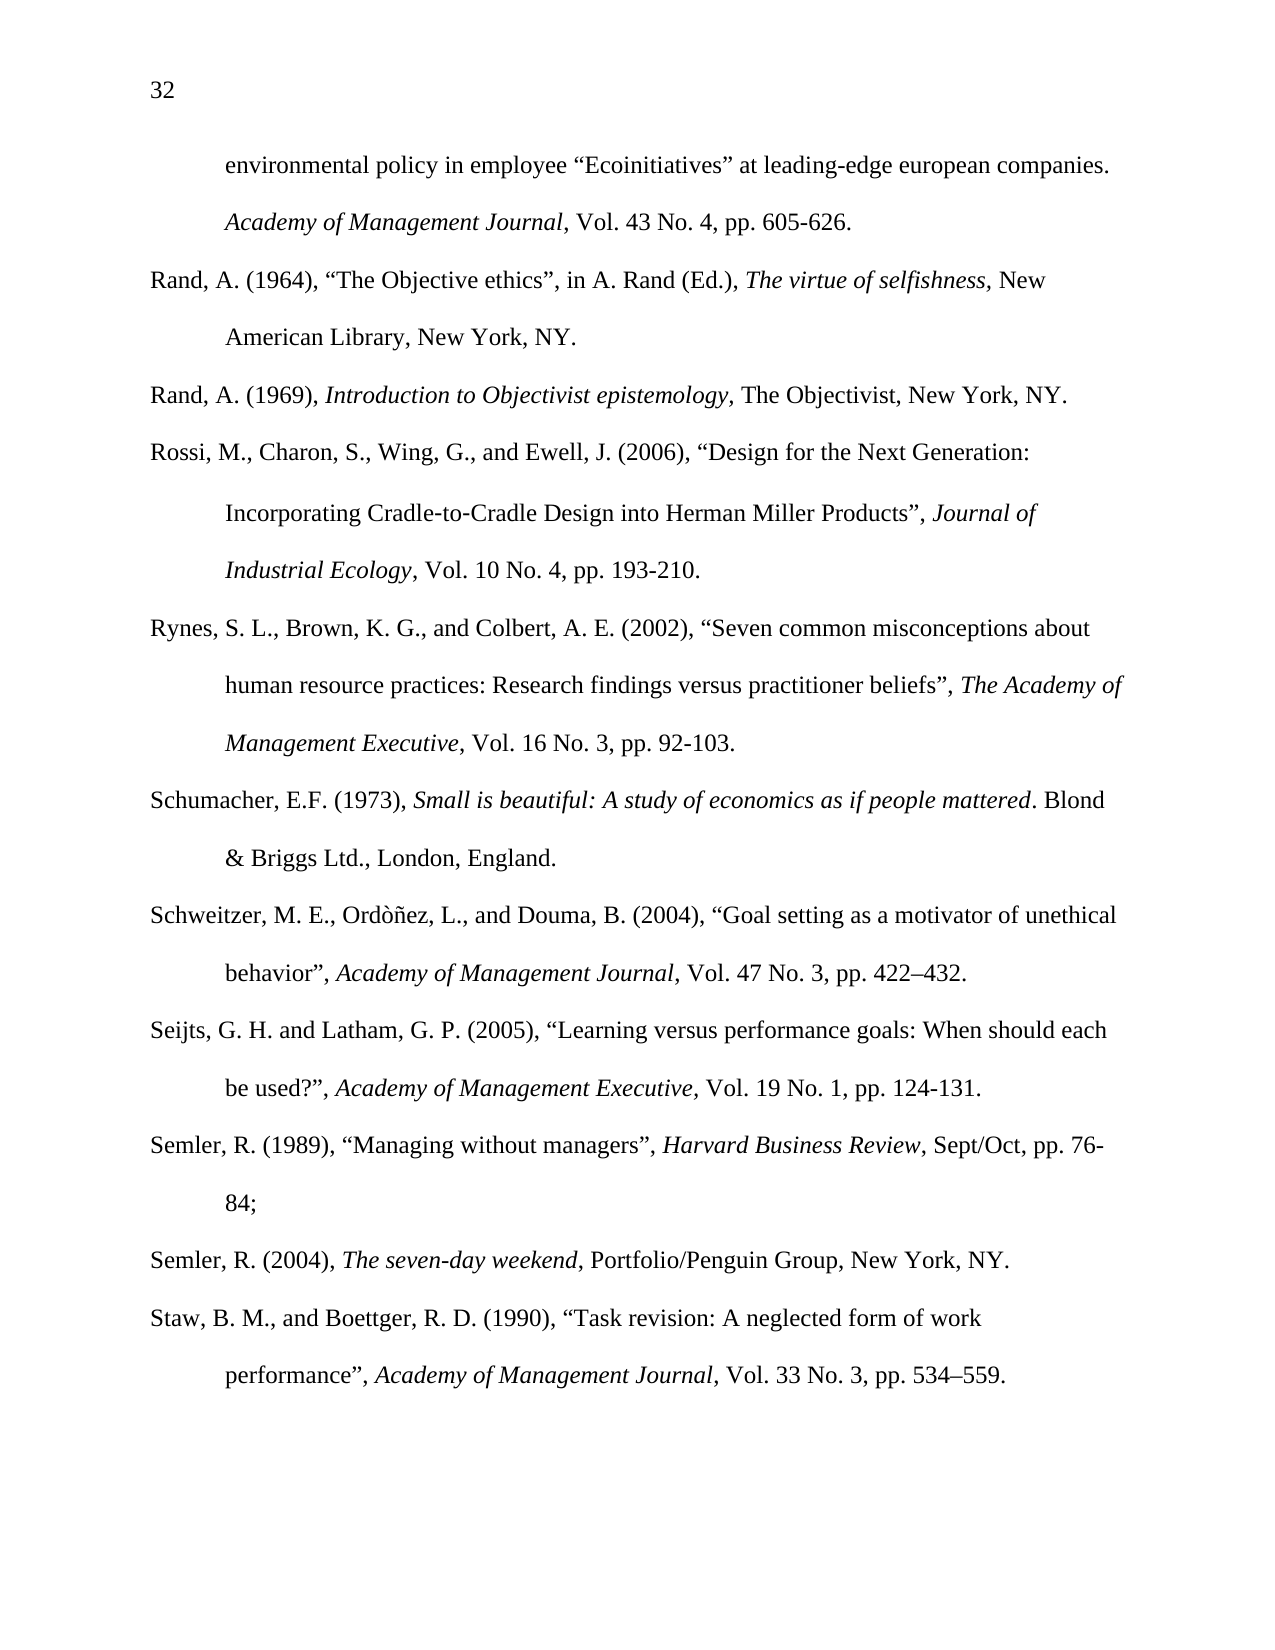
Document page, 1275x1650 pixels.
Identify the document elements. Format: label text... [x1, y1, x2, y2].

text Rossi, M., Charon, S., Wing, G., and Ewell, J. (2006), “Design for the Next Generation: Incorporating Cradle‐to‐Cradle Design into Herman Miller Products”, Journal of Industrial Ecology, Vol. 10 No. 4, pp. 193-210. [150, 437, 1125, 584]
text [150, 150, 1125, 236]
text Schumacher, E.F. (1973), Small is beautiful: A study of economics as if people mattered. Blond & Briggs Ltd., London, England. [150, 785, 1125, 871]
text Semler, R. (1989), “Managing without managers”, Harvard Business Review, Sept/Oct, pp. 76-84; [150, 1130, 1125, 1216]
text Rand, A. (1964), “The Objective ethics”, in A. Rand (Ed.), The virtue of selfishness, New American Library, New York, NY. [150, 265, 1125, 351]
text Staw, B. M., and Boettger, R. D. (1990), “Task revision: A neglected form of work performance”, Academy of Management Journal, Vol. 33 No. 3, pp. 534–559. [150, 1303, 1125, 1389]
text Seijts, G. H. and Latham, G. P. (2005), “Learning versus performance goals: When should each be used?”, Academy of Management Executive, Vol. 19 No. 1, pp. 124-131. [150, 1015, 1125, 1101]
text Semler, R. (2004), The seven-day weekend, Portfolio/Penguin Group, New York, NY. [150, 1245, 1125, 1274]
text Rand, A. (1969), Introduction to Objectivist epistemology, The Objectivist, New York, NY. [150, 380, 1125, 409]
text Schweitzer, M. E., Ordòñez, L., and Douma, B. (2004), “Goal setting as a motivator of unethical behavior”, Academy of Management Journal, Vol. 47 No. 3, pp. 422–432. [150, 900, 1125, 986]
text Rynes, S. L., Brown, K. G., and Colbert, A. E. (2002), “Seven common misconceptions about human resource practices: Research findings versus practitioner beliefs”, The Academy of Management Executive, Vol. 16 No. 3, pp. 92-103. [150, 613, 1125, 756]
